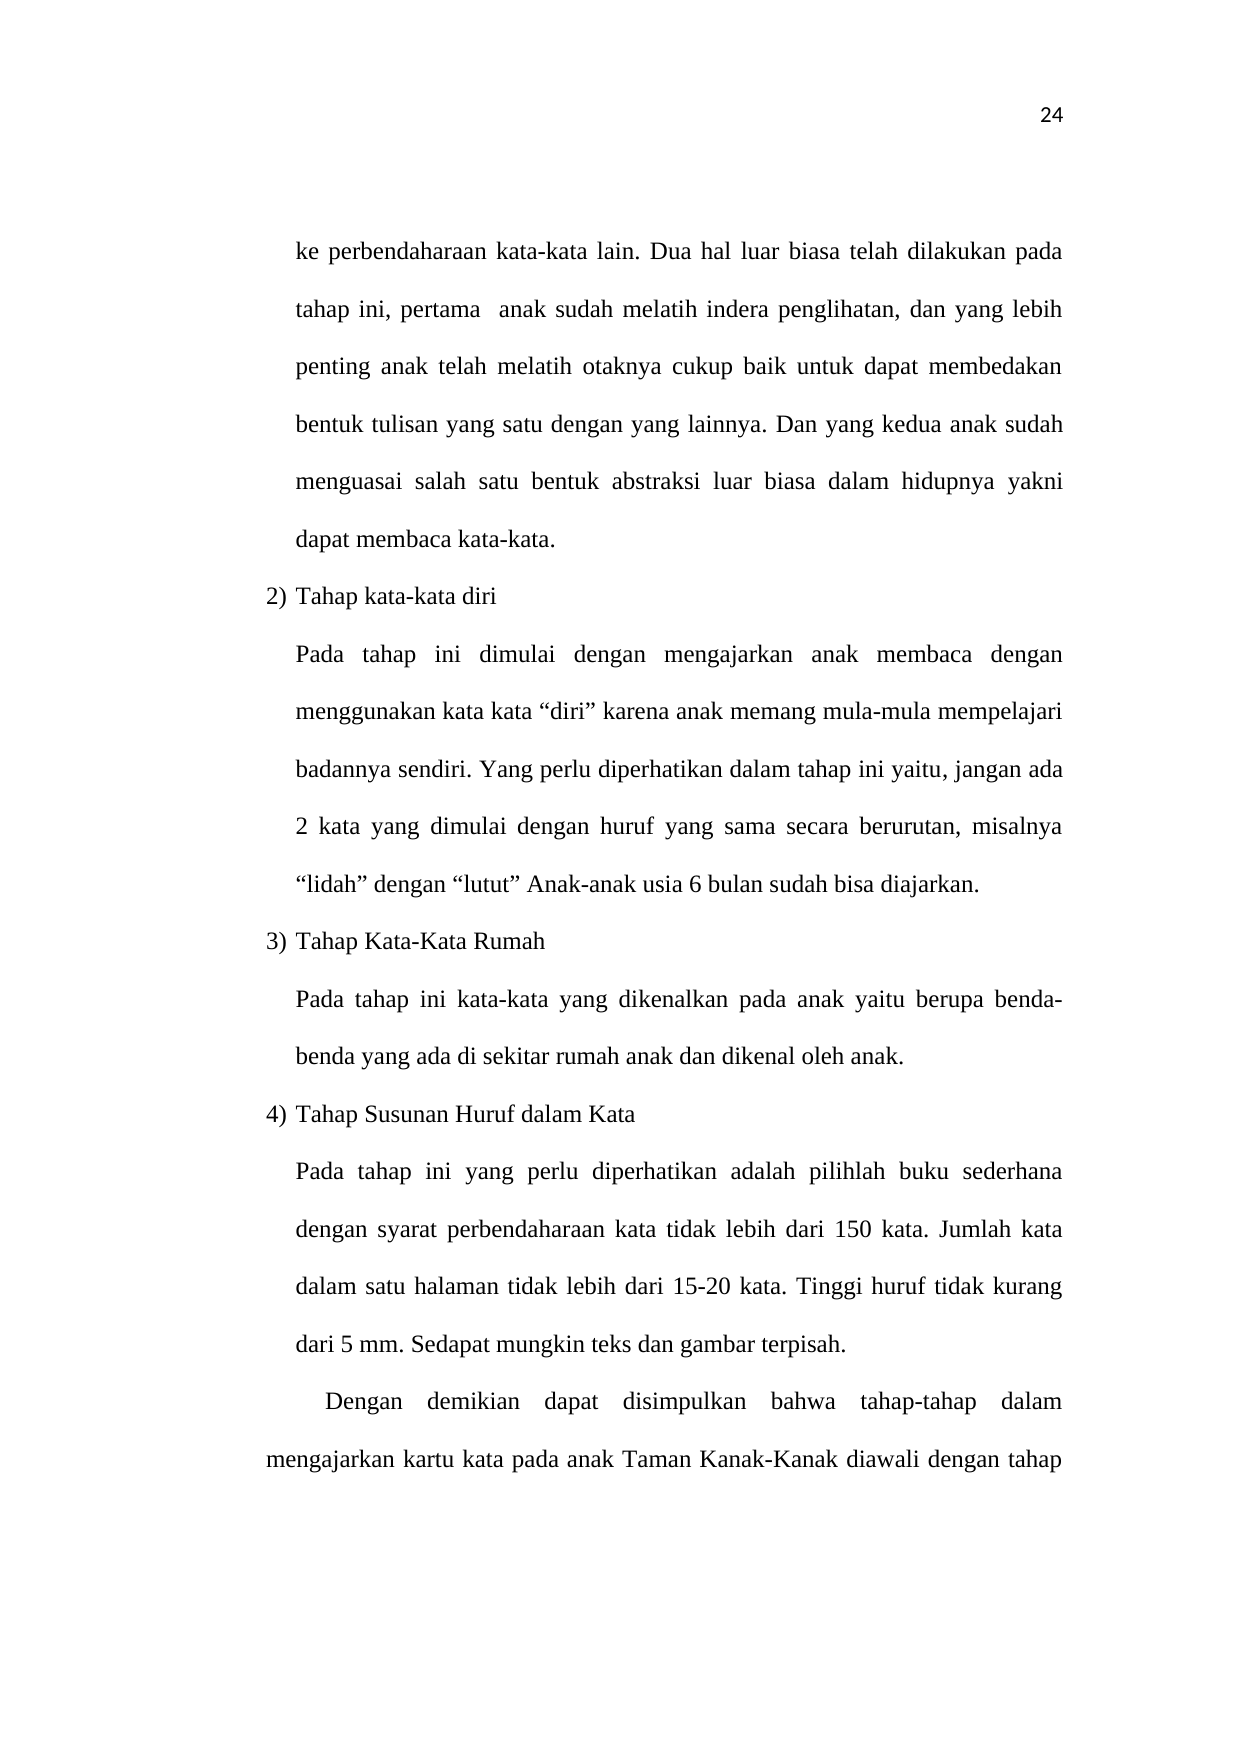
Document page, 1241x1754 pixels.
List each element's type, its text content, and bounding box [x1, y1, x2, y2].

list Tahap Susunan Huruf dalam Kata [266, 1099, 1063, 1128]
text Pada tahap ini dimulai dengan mengajarkan anak membaca dengan menggunakan kata kata “diri” karena anak memang mula-mula mempelajari badannya sendiri. Yang perlu diperhatikan dalam tahap ini yaitu, jangan ada 2 kata yang dimulai dengan huruf yang sama secara berurutan, misalnya “lidah” dengan “lutut” Anak-anak usia 6 bulan sudah bisa diajarkan. [295, 639, 1063, 898]
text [295, 236, 1063, 553]
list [266, 1386, 1063, 1473]
list Pada tahap ini kata-kata yang dikenalkan pada anak yaitu berupa benda-benda yang ada di sekitar rumah anak dan dikenal oleh anak. [295, 984, 1063, 1070]
list Tahap Kata-Kata Rumah [266, 926, 1063, 955]
list Tahap kata-kata diri [266, 581, 1063, 610]
list Pada tahap ini yang perlu diperhatikan adalah pilihlah buku sederhana dengan syarat perbendaharaan kata tidak lebih dari 150 kata. Jumlah kata dalam satu halaman tidak lebih dari 15-20 kata. Tinggi huruf tidak kurang dari 5 mm. Sedapat mungkin teks dan gambar terpisah. [295, 1156, 1063, 1358]
